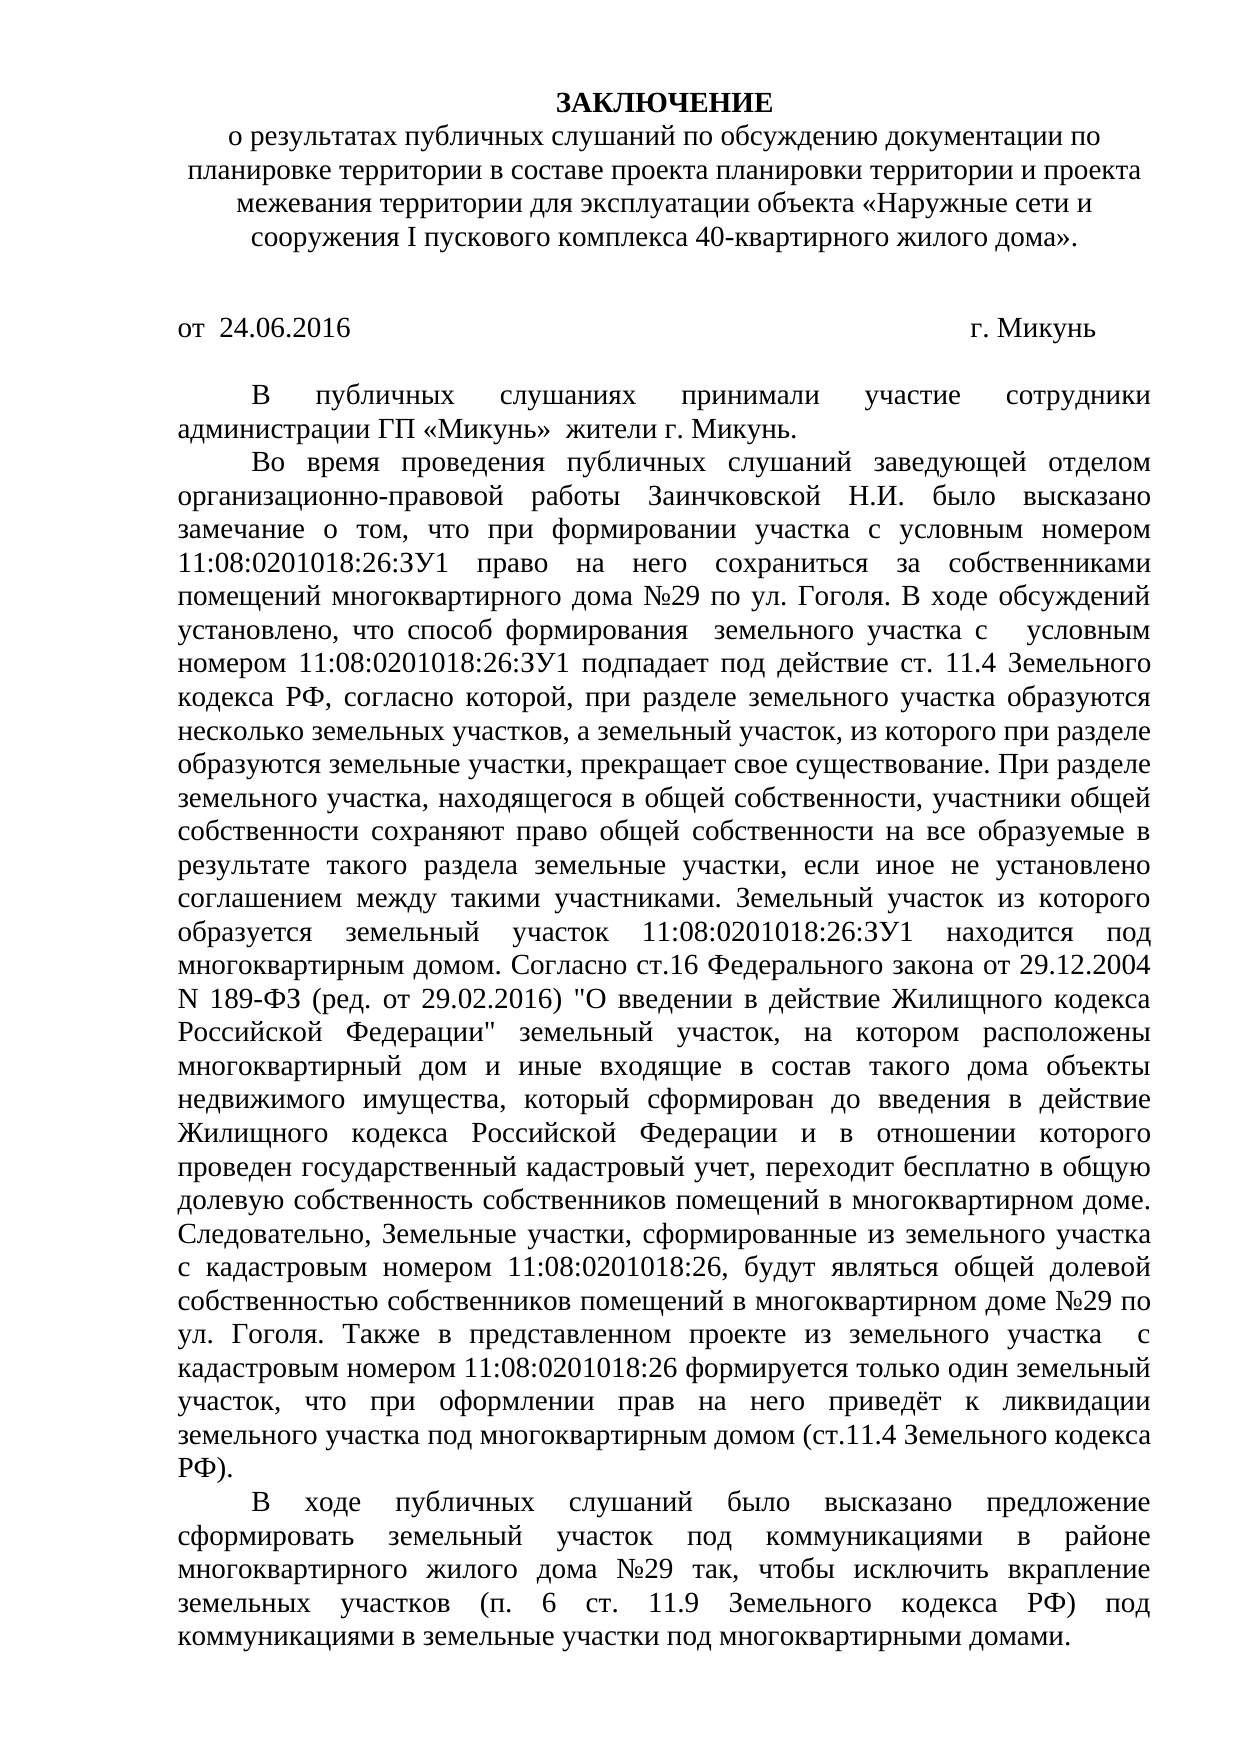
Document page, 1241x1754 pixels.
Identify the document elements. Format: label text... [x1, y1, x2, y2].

text В публичных слушаниях принимали участие сотрудники администрации ГП «Микунь» жители г. Микунь. [177, 377, 1152, 444]
text В ходе публичных слушаний было высказано предложение сформировать земельный участок под коммуникациями в районе многоквартирного жилого дома №29 так, чтобы исключить вкрапление земельных участков (п. 6 ст. 11.9 Земельного кодекса РФ) под коммуникациями в земельные участки под многоквартирными домами. [177, 1484, 1152, 1652]
text ЗАКЛЮЧЕНИЕ [177, 85, 1152, 118]
text Во время проведения публичных слушаний заведующей отделом организационно-правовой работы Заинчковской Н.И. было высказано замечание о том, что при формировании участка с условным номером 11:08:0201018:26:ЗУ1 право на него сохраниться за собственниками помещений многоквартирного дома №29 по ул. Гоголя. В ходе обсуждений установлено, что способ формирования земельного участка с условным номером 11:08:0201018:26:ЗУ1 подпадает под действие ст. 11.4 Земельного кодекса РФ, согласно которой, при разделе земельного участка образуются несколько земельных участков, а земельный участок, из которого при разделе образуются земельные участки, прекращает свое существование. При разделе земельного участка, находящегося в общей собственности, участники общей собственности сохраняют право общей собственности на все образуемые в результате такого раздела земельные участки, если иное не установлено соглашением между такими участниками. Земельный участок из которого образуется земельный участок 11:08:0201018:26:ЗУ1 находится под многоквартирным домом. Согласно ст.16 Федерального закона от 29.12.2004 N 189-ФЗ (ред. от 29.02.2016) "О введении в действие Жилищного кодекса Российской Федерации" земельный участок, на котором расположены многоквартирный дом и иные входящие в состав такого дома объекты недвижимого имущества, который сформирован до введения в действие Жилищного кодекса Российской Федерации и в отношении которого проведен государственный кадастровый учет, переходит бесплатно в общую долевую собственность собственников помещений в многоквартирном доме. Следовательно, Земельные участки, сформированные из земельного участка с кадастровым номером 11:08:0201018:26, будут являться общей долевой собственностью собственников помещений в многоквартирном доме №29 по ул. Гоголя. Также в представленном проекте из земельного участка с кадастровым номером 11:08:0201018:26 формируется только один земельный участок, что при оформлении прав на него приведёт к ликвидации земельного участка под многоквартирным домом (ст.11.4 Земельного кодекса РФ). [177, 444, 1152, 1484]
text от 24.06.2016 г. Микунь [177, 310, 1152, 344]
text о результатах публичных слушаний по обсуждению документации по планировке территории в составе проекта планировки территории и проекта межевания территории для эксплуатации объекта «Наружные сети и сооружения I пускового комплекса 40-квартирного жилого дома». [177, 118, 1152, 253]
